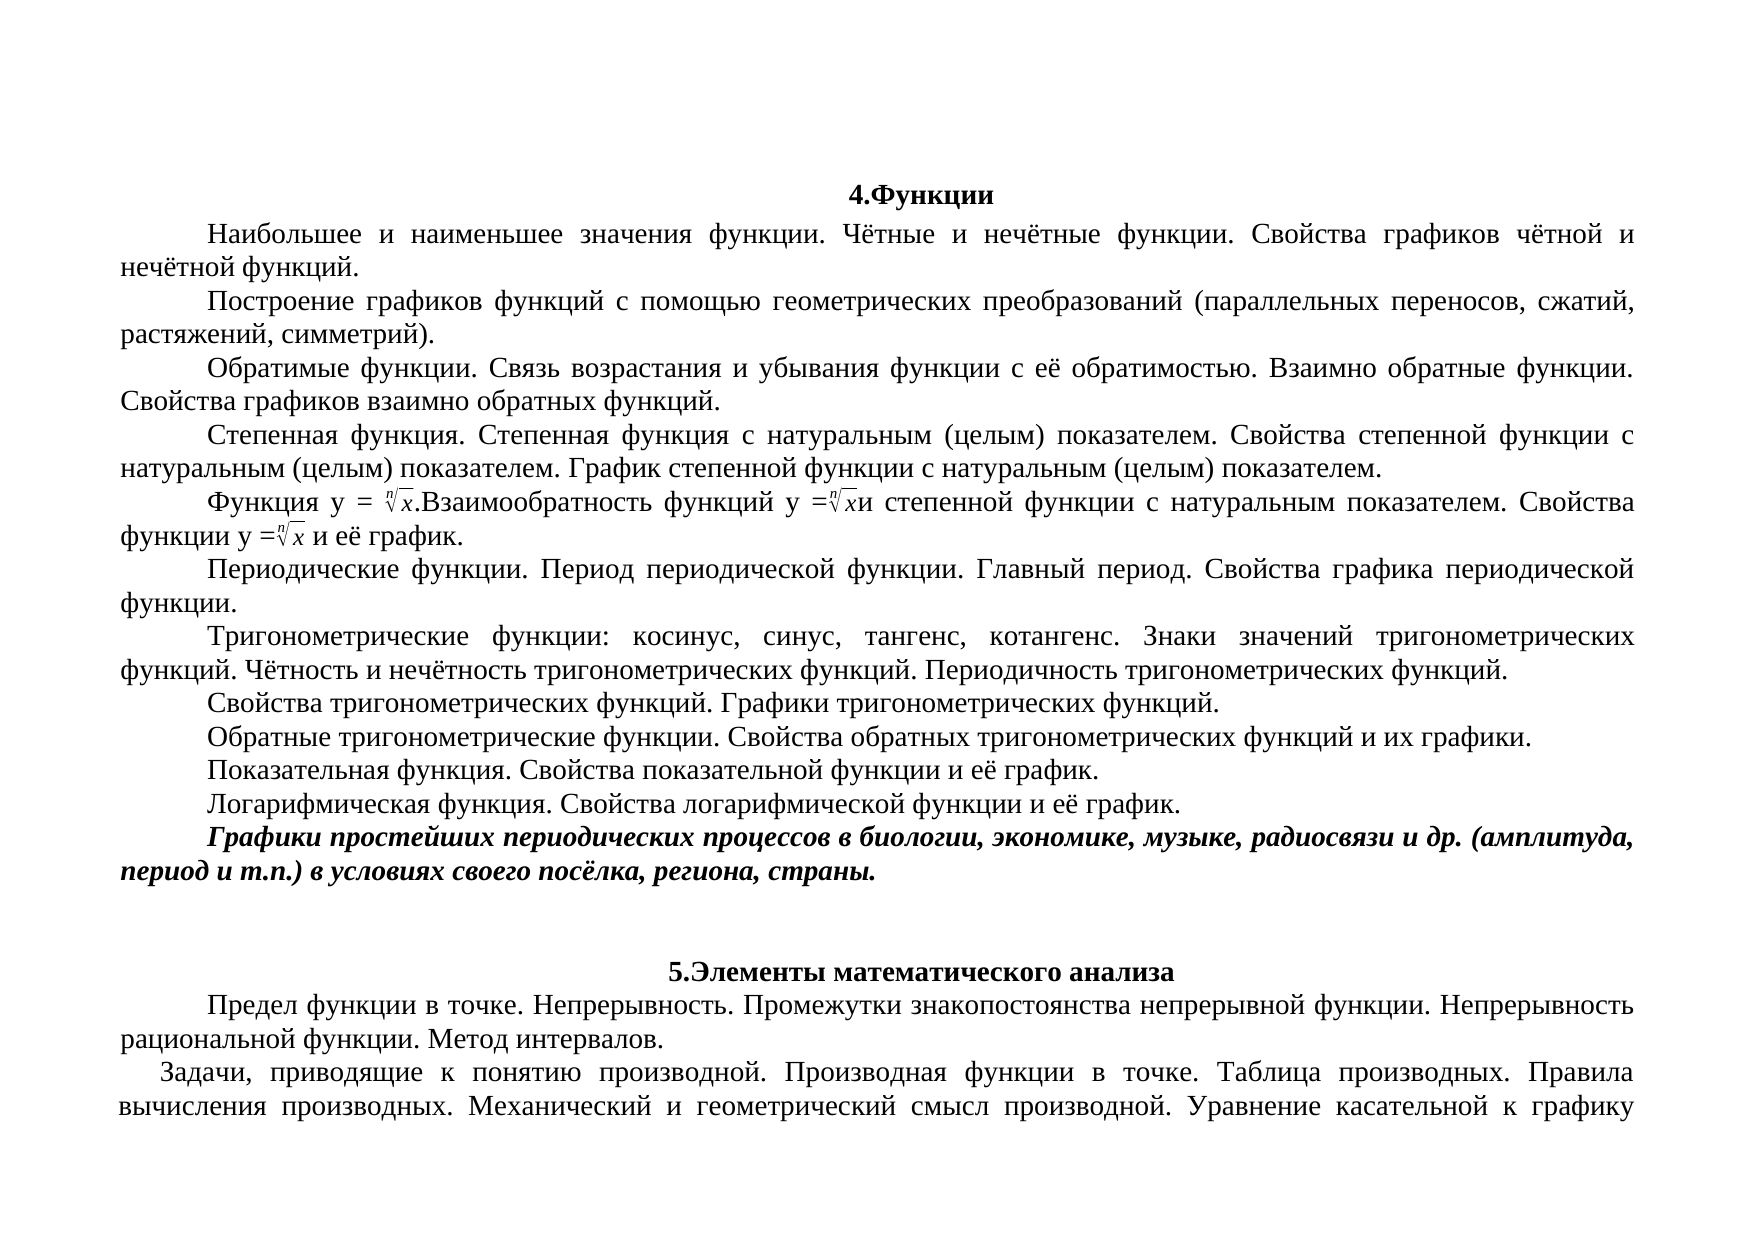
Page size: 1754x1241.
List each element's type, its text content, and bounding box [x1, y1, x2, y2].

text Свойства тригонометрических функций. Графики тригонометрических функций. [120, 685, 1636, 719]
text Построение графиков функций с помощью геометрических преобразований (параллельных переносов, сжатий, растяжений, симметрий). [120, 283, 1636, 350]
text 5.Элементы математического анализа [120, 954, 1636, 987]
text Логарифмическая функция. Свойства логарифмической функции и её график. [120, 786, 1636, 819]
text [118, 1054, 1636, 1121]
text Тригонометрические функции: косинус, синус, тангенс, котангенс. Знаки значений тригонометрических функций. Чётность и нечётность тригонометрических функций. Периодичность тригонометрических функций. [120, 618, 1636, 685]
text Функция y = .Взаимообратность функций y =и степенной функции с натуральным показателем. Свойства функции y = и её график. [120, 484, 1636, 551]
text 4.Функции [120, 177, 1636, 211]
text Показательная функция. Свойства показательной функции и её график. [120, 752, 1636, 786]
text Обратимые функции. Связь возрастания и убывания функции с её обратимостью. Взаимно обратные функции. Свойства графиков взаимно обратных функций. [120, 350, 1636, 417]
text Периодические функции. Период периодической функции. Главный период. Свойства графика периодической функции. [120, 551, 1636, 618]
text Графики простейших периодических процессов в биологии, экономике, музыке, радиосвязи и др. (амплитуда, период и т.п.) в условиях своего посёлка, региона, страны. [120, 819, 1636, 887]
text Наибольшее и наименьшее значения функции. Чётные и нечётные функции. Свойства графиков чётной и нечётной функций. [120, 216, 1636, 283]
text Обратные тригонометрические функции. Свойства обратных тригонометрических функций и их графики. [120, 719, 1636, 752]
text Степенная функция. Степенная функция с натуральным (целым) показателем. Свойства степенной функции с натуральным (целым) показателем. График степенной функции с натуральным (целым) показателем. [120, 417, 1636, 484]
text Предел функции в точке. Непрерывность. Промежутки знакопостоянства непрерывной функции. Непрерывность рациональной функции. Метод интервалов. [120, 987, 1636, 1054]
